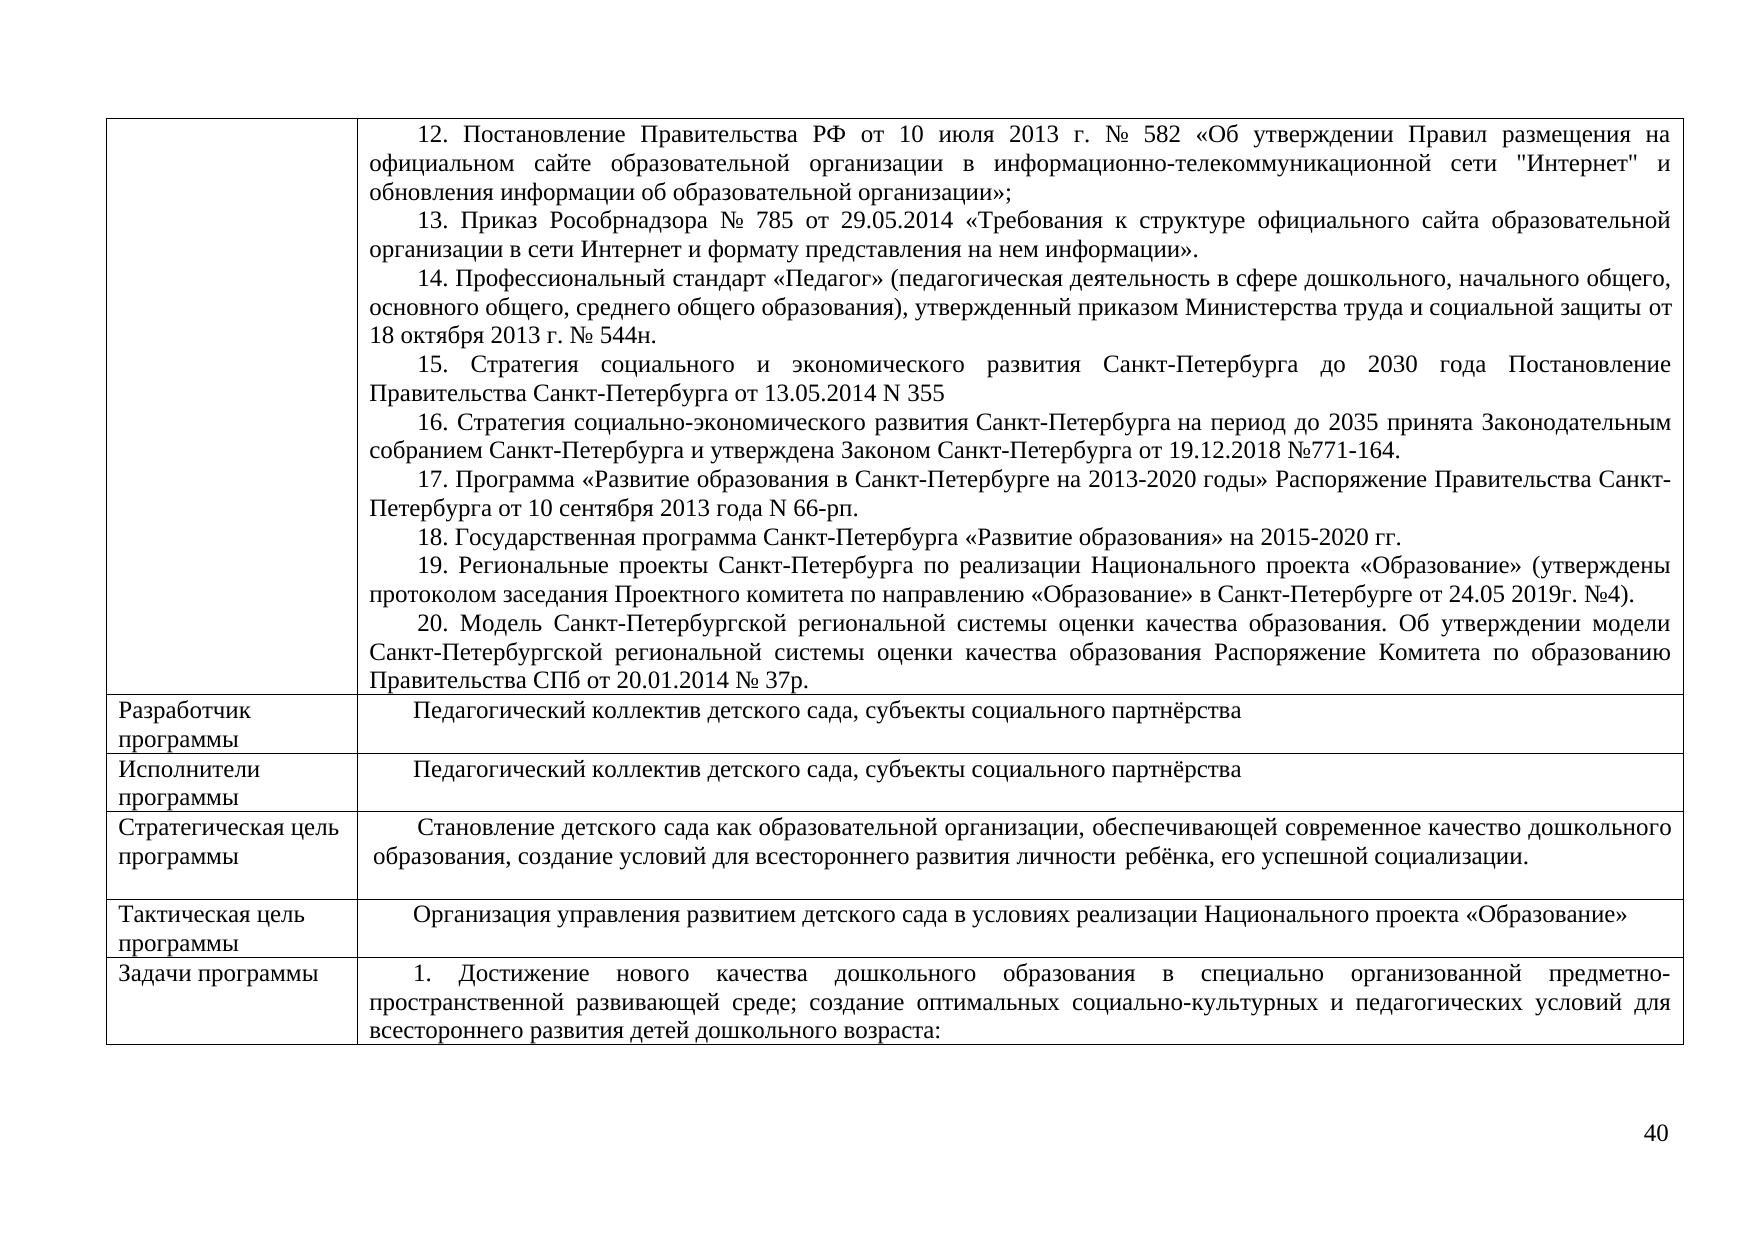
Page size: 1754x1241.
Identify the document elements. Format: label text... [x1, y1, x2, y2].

table_cell Разработчик программы [107, 695, 357, 753]
table_cell Тактическая цель программы [107, 900, 357, 957]
table_cell Задачи программы [107, 958, 357, 1044]
table_cell Организация управления развитием детского сада в условиях реализации Национального проекта «Образование» [358, 900, 1683, 957]
table_cell Становление детского сада как образовательной организации, обеспечивающей современное качество дошкольного образования, создание условий для всестороннего развития личности ребёнка, его успешной социализации. [358, 812, 1683, 898]
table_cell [107, 119, 357, 694]
table_cell Педагогический коллектив детского сада, субъекты социального партнёрства [358, 754, 1683, 811]
table_cell Исполнители программы [107, 754, 357, 811]
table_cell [358, 958, 1683, 1044]
table_cell Стратегическая цель программы [107, 812, 357, 898]
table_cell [358, 119, 1683, 694]
table_cell Педагогический коллектив детского сада, субъекты социального партнёрства [358, 695, 1683, 753]
